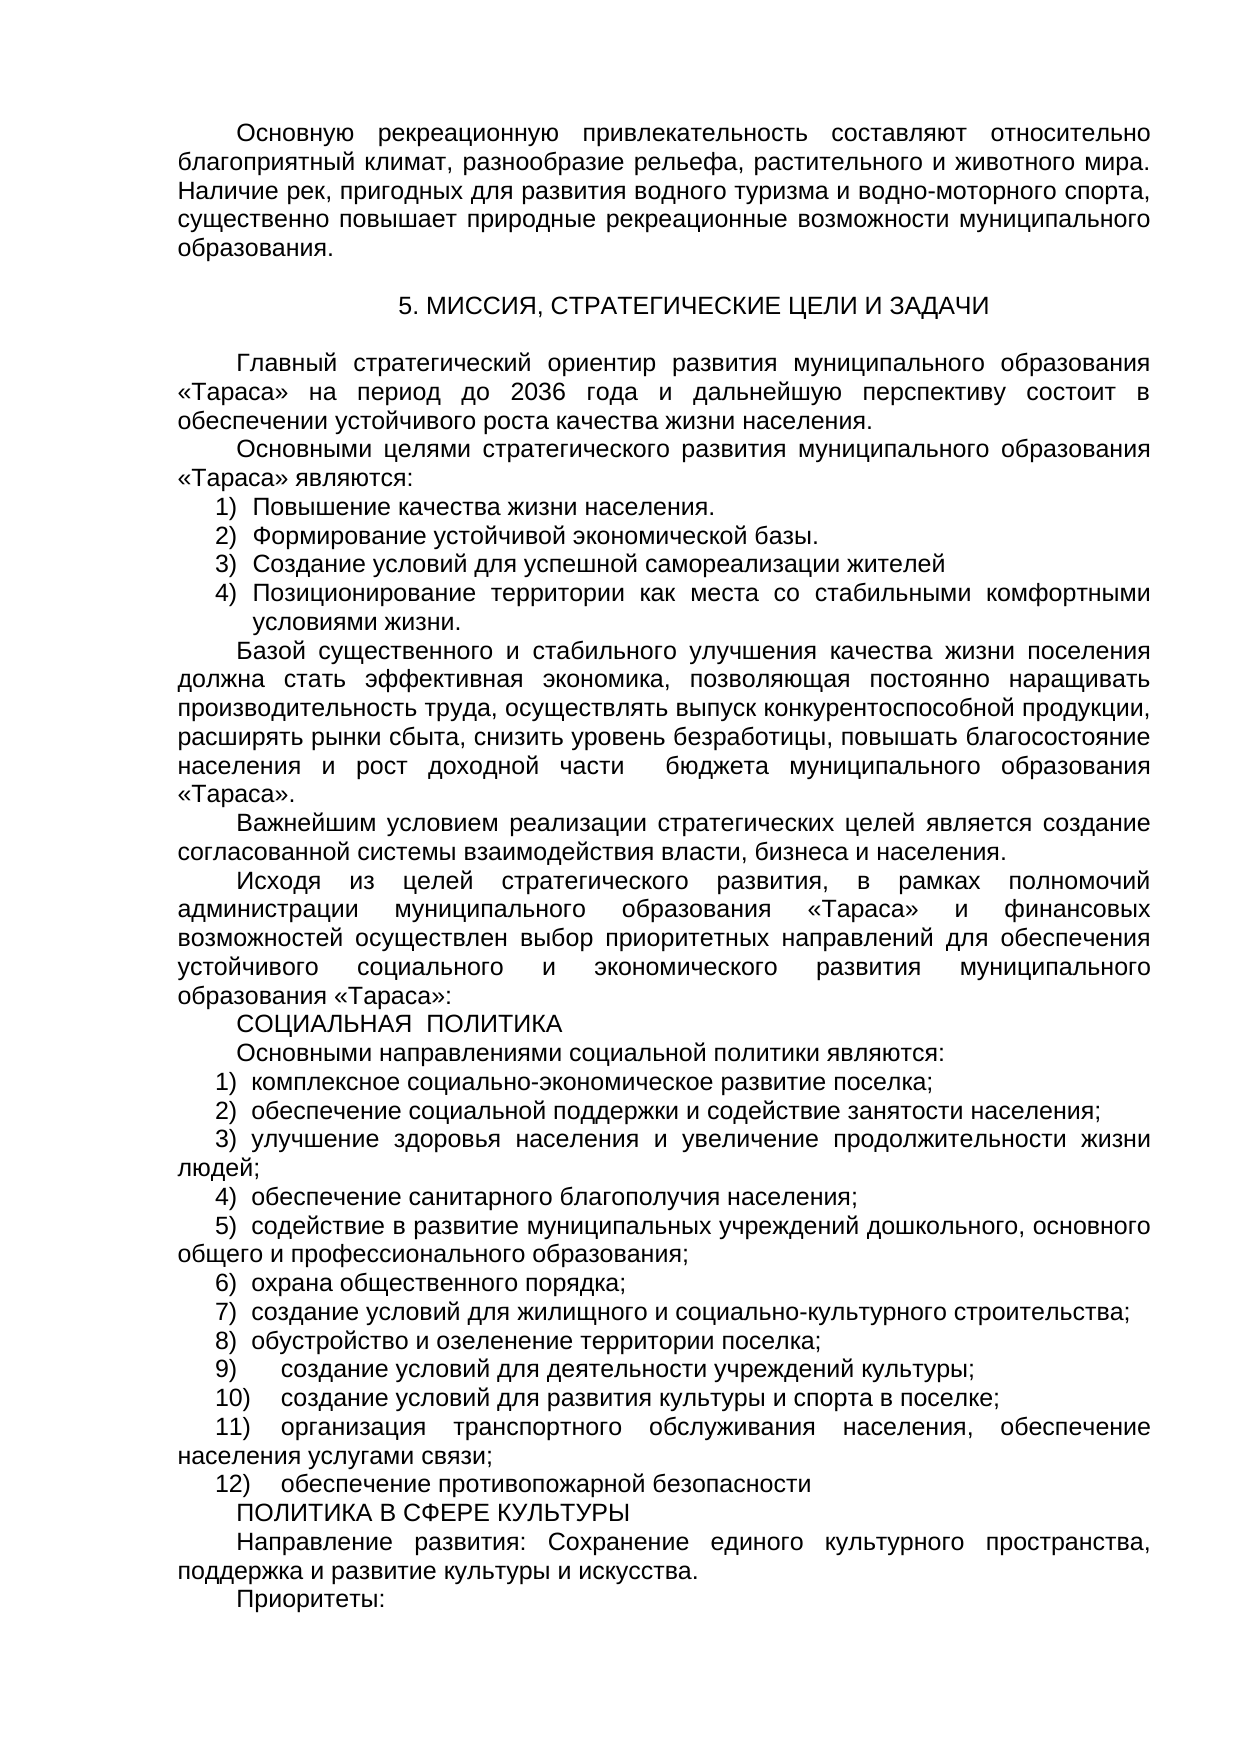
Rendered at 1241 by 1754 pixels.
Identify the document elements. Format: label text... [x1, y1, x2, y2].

text Базой существенного и стабильного улучшения качества жизни поселения должна стать эффективная экономика, позволяющая постоянно наращивать производительность труда, осуществлять выпуск конкурентоспособной продукции, расширять рынки сбыта, снизить уровень безработицы, повышать благосостояние населения и рост доходной части бюджета муниципального образования «Тараса». [177, 636, 1152, 808]
list создание условий для развития культуры и спорта в поселке; [177, 1383, 1152, 1412]
list создание условий для деятельности учреждений культуры; [177, 1354, 1152, 1383]
list создание условий для жилищного и социально-культурного строительства; [177, 1297, 1152, 1326]
text Главный стратегический ориентир развития муниципального образования «Тараса» на период до 2036 года и дальнейшую перспективу состоит в обеспечении устойчивого роста качества жизни населения. [177, 348, 1152, 434]
list обеспечение социальной поддержки и содействие занятости населения; [177, 1096, 1152, 1124]
list охрана общественного порядка; [177, 1268, 1152, 1297]
text 5. МИССИЯ, СТРАТЕГИЧЕСКИЕ ЦЕЛИ И ЗАДАЧИ [177, 291, 1152, 319]
text Основными целями стратегического развития муниципального образования «Тараса» являются: [177, 434, 1152, 492]
list обустройство и озеленение территории поселка; [177, 1326, 1152, 1354]
list обеспечение санитарного благополучия населения; [177, 1182, 1152, 1211]
text СОЦИАЛЬНАЯ ПОЛИТИКА [177, 1009, 1152, 1038]
list обеспечение противопожарной безопасности [177, 1469, 1152, 1498]
text ПОЛИТИКА В СФЕРЕ КУЛЬТУРЫ [177, 1498, 1152, 1527]
text Основную рекреационную привлекательность составляют относительно благоприятный климат, разнообразие рельефа, растительного и животного мира. Наличие рек, пригодных для развития водного туризма и водно-моторного спорта, существенно повышает природные рекреационные возможности муниципального образования. [177, 118, 1152, 262]
text Исходя из целей стратегического развития, в рамках полномочий администрации муниципального образования «Тараса» и финансовых возможностей осуществлен выбор приоритетных направлений для обеспечения устойчивого социального и экономического развития муниципального образования «Тараса»: [177, 866, 1152, 1009]
list Создание условий для успешной самореализации жителей [215, 549, 1152, 578]
list улучшение здоровья населения и увеличение продолжительности жизни людей; [177, 1124, 1152, 1182]
text Приоритеты: [177, 1584, 1152, 1613]
text Важнейшим условием реализации стратегических целей является создание согласованной системы взаимодействия власти, бизнеса и населения. [177, 808, 1152, 866]
list содействие в развитие муниципальных учреждений дошкольного, основного общего и профессионального образования; [177, 1211, 1152, 1268]
text Направление развития: Сохранение единого культурного пространства, поддержка и развитие культуры и искусства. [177, 1527, 1152, 1584]
list Повышение качества жизни населения. [215, 492, 1152, 521]
list комплексное социально-экономическое развитие поселка; [177, 1067, 1152, 1096]
list Позиционирование территории как места со стабильными комфортными условиями жизни. [215, 578, 1152, 636]
text Основными направлениями социальной политики являются: [177, 1038, 1152, 1067]
list Формирование устойчивой экономической базы. [215, 521, 1152, 549]
list организация транспортного обслуживания населения, обеспечение населения услугами связи; [177, 1412, 1152, 1469]
